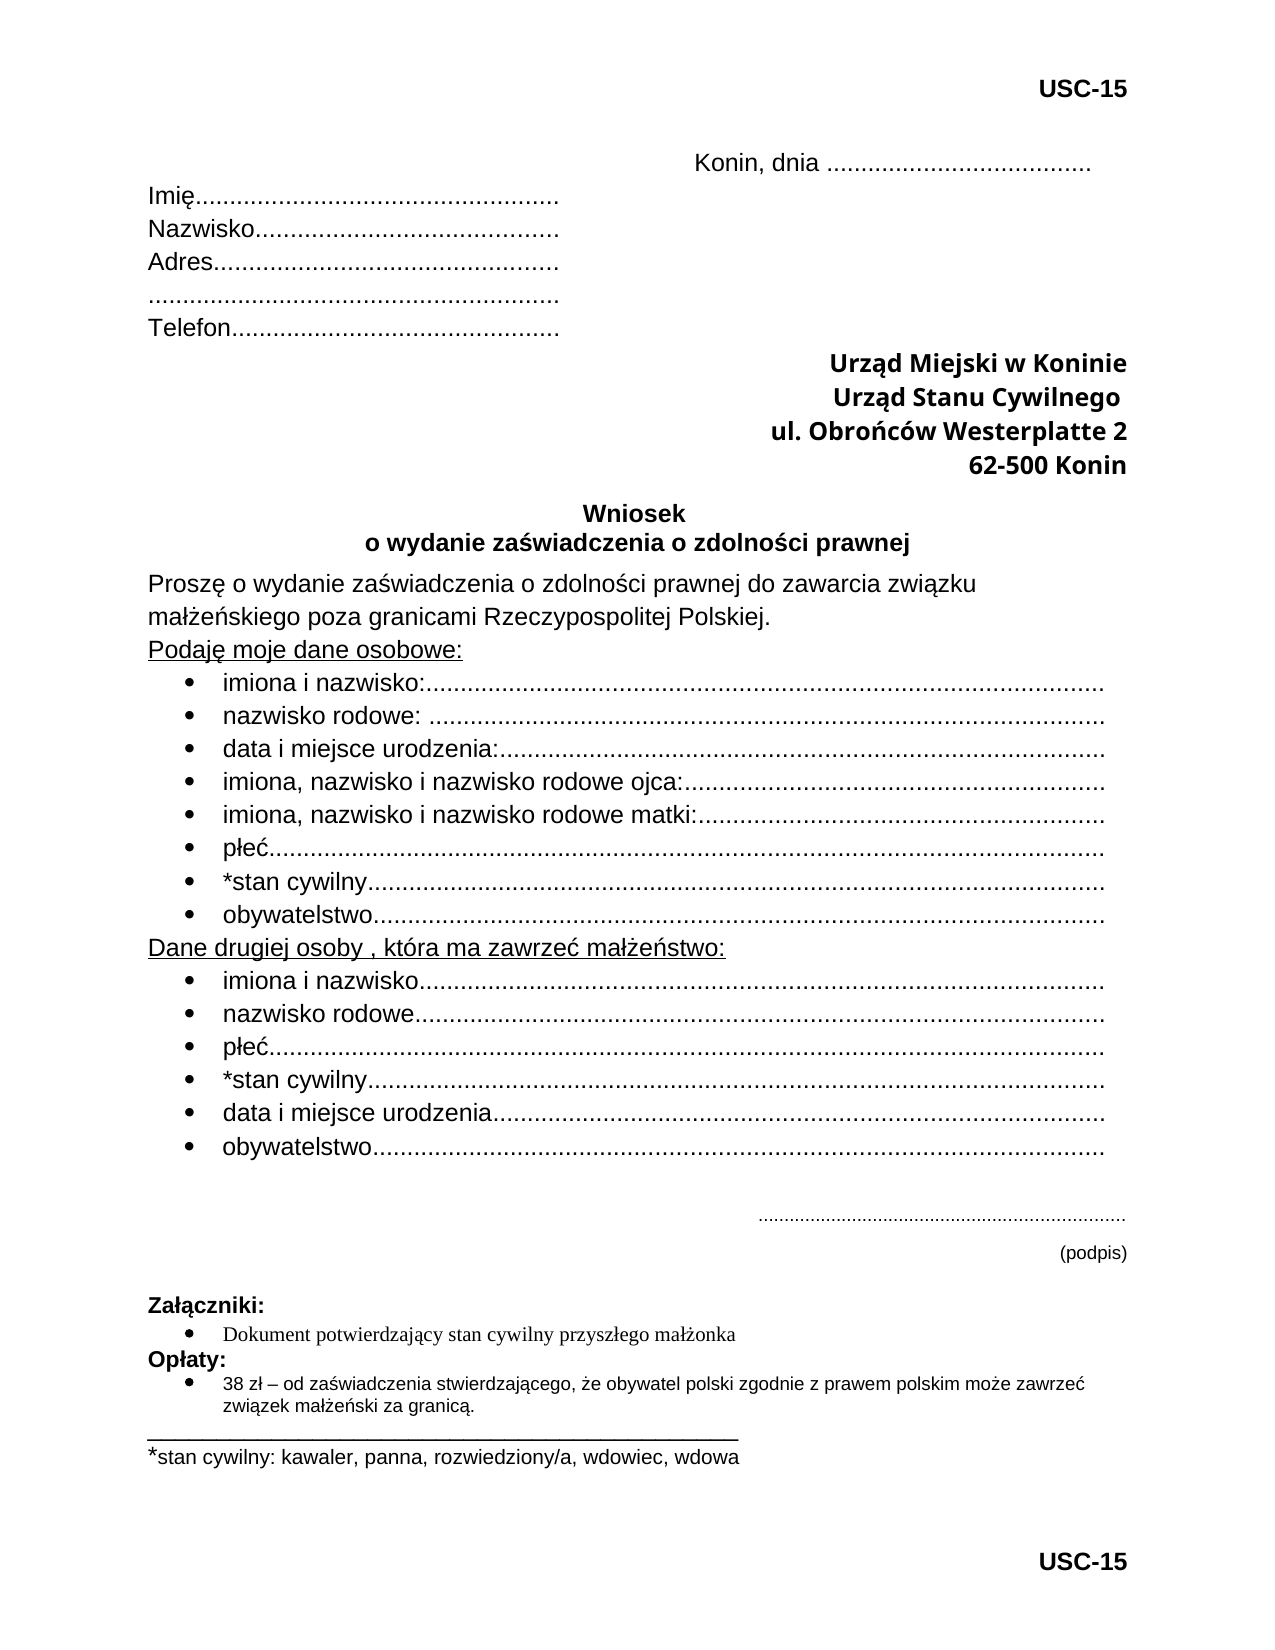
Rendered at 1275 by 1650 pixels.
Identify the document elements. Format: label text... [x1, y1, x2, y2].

list imiona, nazwisko i nazwisko rodowe matki: [185, 800, 1127, 829]
text Opłaty: [148, 1346, 1127, 1373]
list imiona, nazwisko i nazwisko rodowe ojca: [185, 767, 1127, 796]
list imiona i nazwisko: [185, 668, 1127, 697]
list *stan cywilny [185, 867, 1127, 895]
list *stan cywilny [185, 1065, 1127, 1094]
subtitle Urząd Miejski w Koninie Urząd Stanu Cywilnego ul. Obrońców Westerplatte 2 62-500 Konin [177, 346, 1127, 482]
text (podpis) [148, 1242, 1127, 1263]
text *stan cywilny: kawaler, panna, rozwiedziony/a, wdowiec, wdowa [148, 1441, 1127, 1469]
list nazwisko rodowe: [185, 701, 1127, 730]
text Podaję moje dane osobowe: [148, 635, 1127, 663]
list nazwisko rodowe [185, 999, 1127, 1028]
text Adres [148, 247, 1127, 276]
list data i miejsce urodzenia [185, 1098, 1127, 1127]
subtitle Wniosek o wydanie zaświadczenia o zdolności prawnej [148, 499, 1127, 556]
list 38 zł – od zaświadczenia stwierdzającego, że obywatel polski zgodnie z prawem polskim może zawrzeć związek małżeński za granicą. [185, 1373, 1127, 1417]
list obywatelstwo [185, 900, 1127, 928]
list Dokument potwierdzający stan cywilny przyszłego małżonka [185, 1322, 1127, 1346]
list data i miejsce urodzenia: [185, 734, 1127, 763]
text Telefon [148, 313, 1127, 342]
list płeć [185, 1032, 1127, 1061]
text Nazwisko [148, 214, 1127, 242]
text Dane drugiej osoby , która ma zawrzeć małżeństwo: [148, 933, 1127, 962]
list płeć [185, 833, 1127, 862]
text Proszę o wydanie zaświadczenia o zdolności prawnej do zawarcia związku małżeńskiego poza granicami Rzeczypospolitej Polskiej. [148, 569, 1127, 631]
list obywatelstwo [185, 1131, 1127, 1160]
list imiona i nazwisko [185, 966, 1127, 995]
text Załączniki: [148, 1292, 1127, 1318]
text . [148, 280, 1127, 308]
text Konin, dnia Imię [148, 148, 1127, 209]
